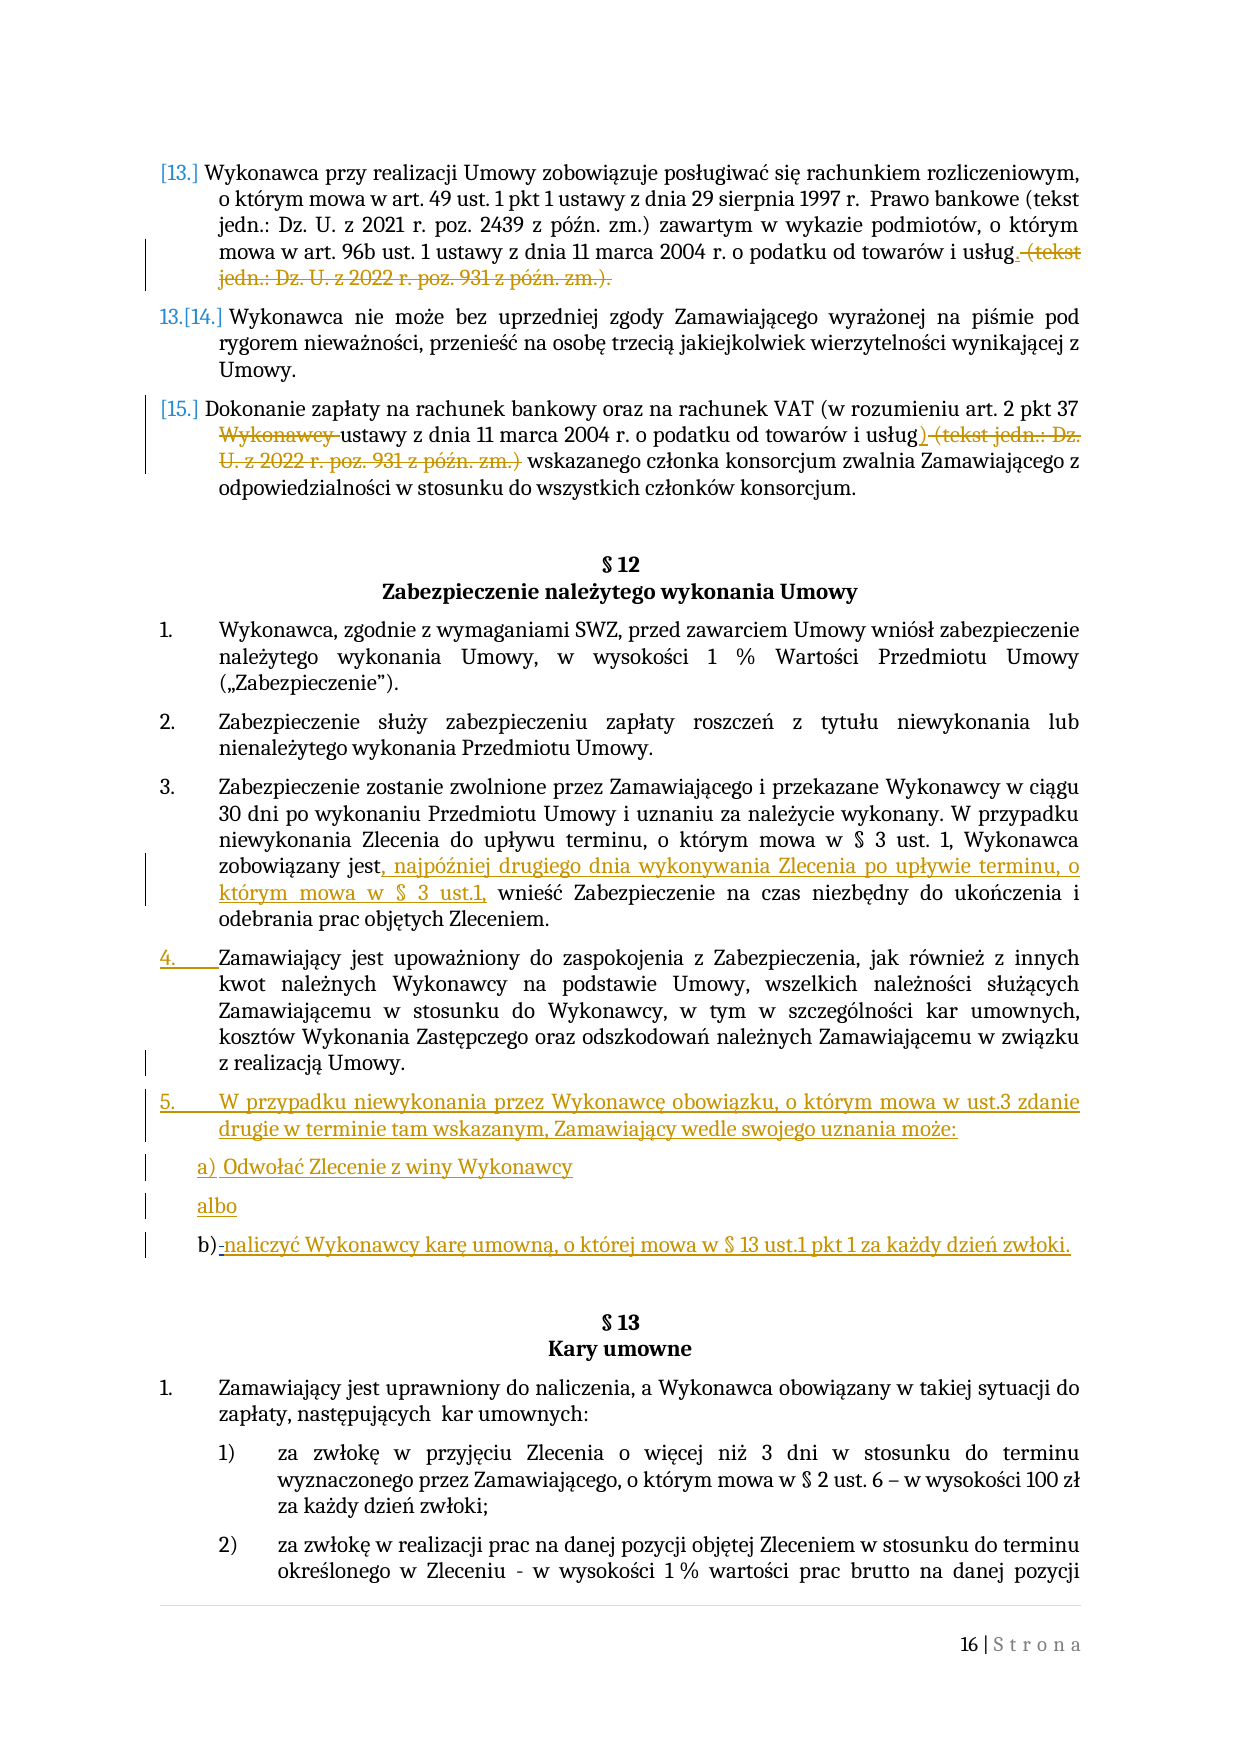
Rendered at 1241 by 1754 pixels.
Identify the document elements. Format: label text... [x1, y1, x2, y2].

list Wykonawca, zgodnie z wymaganiami SWZ, przed zawarciem Umowy wniósł zabezpieczenie należytego wykonania Umowy, w wysokości 1 % Wartości Przedmiotu Umowy („Zabezpieczenie”). [159, 617, 1081, 696]
text § 13 Kary umowne [159, 1309, 1081, 1362]
text § 12 Zabezpieczenie należytego wykonania Umowy [159, 552, 1081, 605]
list Wykonawca nie może bez uprzedniej zgody Zamawiającego wyrażonej na piśmie pod rygorem nieważności, przenieść na osobę trzecią jakiejkolwiek wierzytelności wynikającej z Umowy. [159, 304, 1081, 383]
list Wykonawca przy realizacji Umowy zobowiązuje posługiwać się rachunkiem rozliczeniowym, o którym mowa w art. 49 ust. 1 pkt 1 ustawy z dnia 29 sierpnia 1997 r. Prawo bankowe (tekst jedn.: Dz. U. z 2021 r. poz. 2439 z późn. zm.) zawartym w wykazie podmiotów, o którym mowa w art. 96b ust. 1 ustawy z dnia 11 marca 2004 r. o podatku od towarów i usług [159, 159, 1081, 291]
list Zamawiający jest upoważniony do zaspokojenia z Zabezpieczenia, jak również z innych kwot należnych Wykonawcy na podstawie Umowy, wszelkich należności służących Zamawiającemu w stosunku do Wykonawcy, w tym w szczególności kar umownych, kosztów Wykonania Zastępczego oraz odszkodowań należnych Zamawiającemu w związku z realizacją Umowy. [159, 945, 1081, 1076]
list Zabezpieczenie zostanie zwolnione przez Zamawiającego i przekazane Wykonawcy w ciągu 30 dni po wykonaniu Przedmiotu Umowy i uznaniu za należycie wykonany. W przypadku niewykonania Zlecenia do upływu terminu, o którym mowa w § 3 ust. 1, Wykonawca zobowiązany jest wnieść Zabezpieczenie na czas niezbędny do ukończenia i odebrania prac objętych Zleceniem. [159, 774, 1081, 932]
list za zwłokę w przyjęciu Zlecenia o więcej niż 3 dni w stosunku do terminu wyznaczonego przez Zamawiającego, o którym mowa w § 2 ust. 6 – w wysokości 100 zł za każdy dzień zwłoki; [218, 1440, 1081, 1519]
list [218, 1532, 1081, 1584]
list Dokonanie zapłaty na rachunek bankowy oraz na rachunek VAT (w rozumieniu art. 2 pkt 37 ustawy z dnia 11 marca 2004 r. o podatku od towarów i usług wskazanego członka konsorcjum zwalnia Zamawiającego z odpowiedzialności w stosunku do wszystkich członków konsorcjum. [159, 395, 1081, 501]
list Zabezpieczenie służy zabezpieczeniu zapłaty roszczeń z tytułu niewykonania lub nienależytego wykonania Przedmiotu Umowy. [159, 709, 1081, 762]
list Zamawiający jest uprawniony do naliczenia, a Wykonawca obowiązany w takiej sytuacji do zapłaty, następujących kar umownych: [159, 1375, 1081, 1427]
